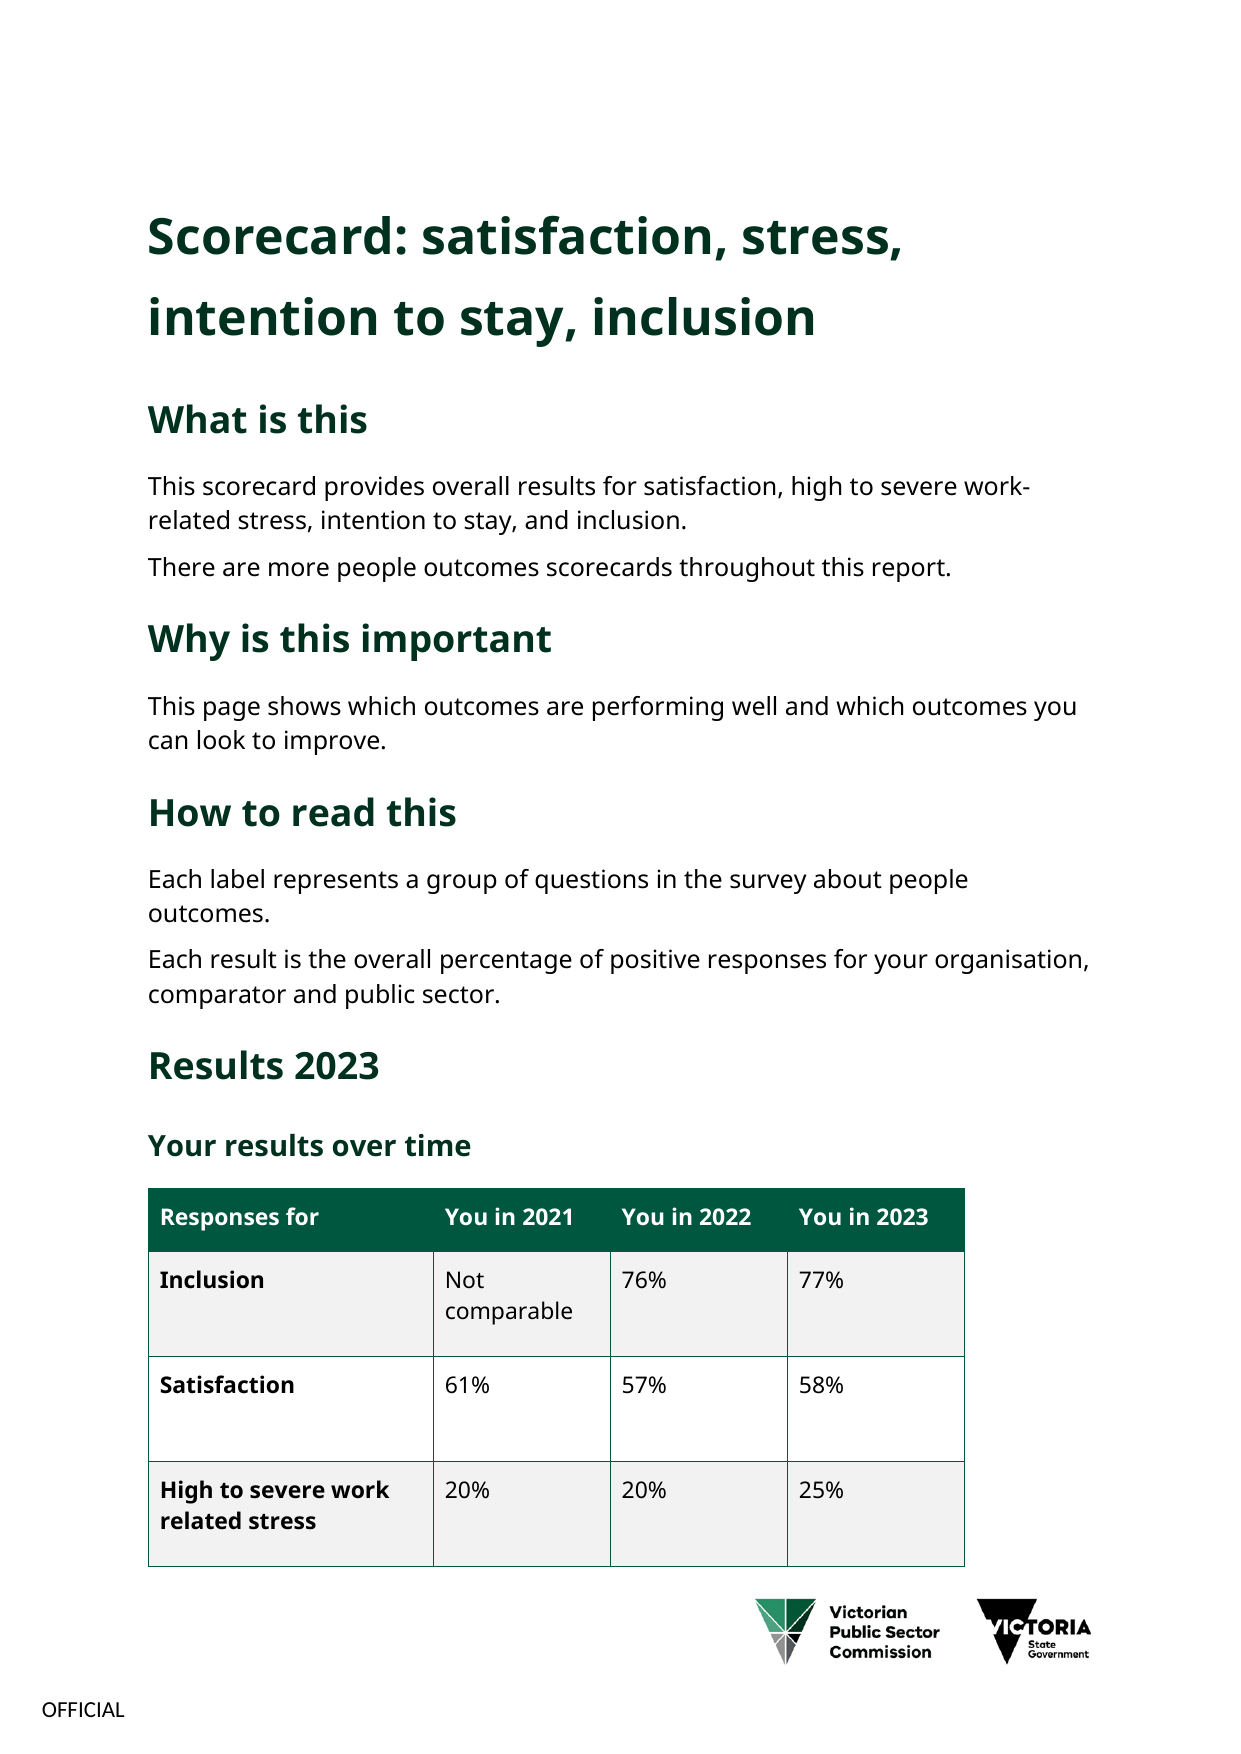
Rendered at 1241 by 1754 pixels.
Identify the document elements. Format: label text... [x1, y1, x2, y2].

table_cell 61% [434, 1357, 610, 1461]
text Each result is the overall percentage of positive responses for your organisation, comparator and public sector. [148, 942, 1092, 1010]
subtitle Your results over time [148, 1126, 1092, 1165]
table_cell 20% [611, 1462, 787, 1566]
text This page shows which outcomes are performing well and which outcomes you can look to improve. [148, 688, 1092, 757]
table_header Responses for [149, 1189, 433, 1251]
table_cell Satisfaction [149, 1357, 433, 1461]
table_cell 76% [611, 1252, 787, 1356]
table_cell Not comparable [434, 1252, 610, 1356]
table_header You in 2023 [788, 1189, 964, 1251]
subtitle Scorecard: satisfaction, stress, intention to stay, inclusion [148, 201, 1092, 350]
table_cell Inclusion [149, 1252, 433, 1356]
subtitle What is this [148, 393, 1092, 444]
picture [754, 1598, 1093, 1666]
table_cell 77% [788, 1252, 964, 1356]
text Each label represents a group of questions in the survey about people outcomes. [148, 862, 1092, 930]
text This scorecard provides overall results for satisfaction, high to severe work-related stress, intention to stay, and inclusion. [148, 469, 1092, 537]
subtitle How to read this [148, 786, 1092, 837]
table_cell High to severe work related stress [149, 1462, 433, 1566]
text There are more people outcomes scorecards throughout this report. [148, 549, 1092, 583]
table_cell 20% [434, 1462, 610, 1566]
table_header You in 2022 [611, 1189, 787, 1251]
subtitle Why is this important [148, 613, 1092, 664]
table_cell 57% [611, 1357, 787, 1461]
table_cell 58% [788, 1357, 964, 1461]
subtitle Results 2023 [148, 1039, 1092, 1091]
table_header You in 2021 [434, 1189, 610, 1251]
table_cell 25% [788, 1462, 964, 1566]
